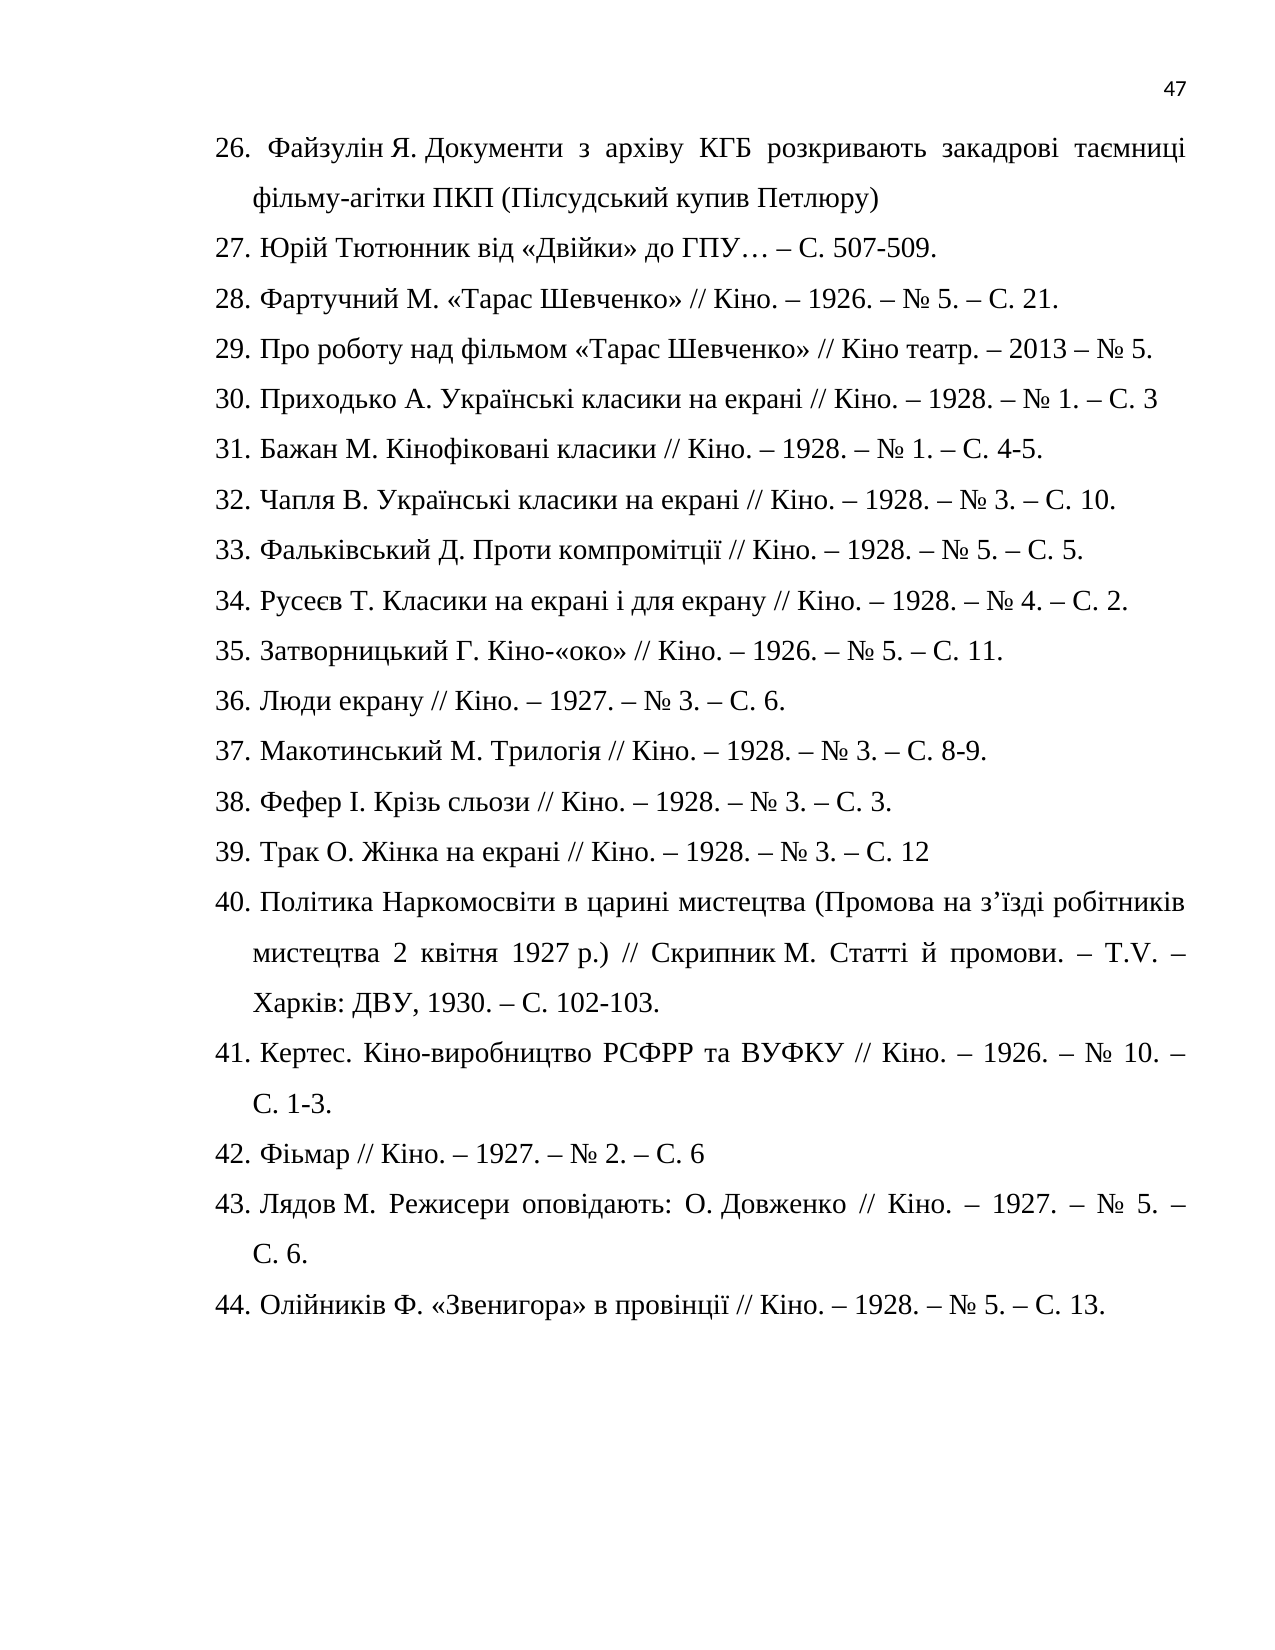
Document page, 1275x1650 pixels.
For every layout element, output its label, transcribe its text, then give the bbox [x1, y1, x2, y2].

list Лядов М. Режисери оповідають: О. Довженко // Кіно. – 1927. – № 5. – С. 6. [215, 1186, 1186, 1270]
list Фартучний М. «Тарас Шевченко» // Кіно. – 1926. – № 5. – С. 21. [215, 281, 1186, 314]
list Кертес. Кіно-виробництво РСФРР та ВУФКУ // Кіно. – 1926. – № 10. – С. 1-3. [215, 1035, 1186, 1119]
list Русеєв Т. Класики на екрані і для екрану // Кіно. – 1928. – № 4. – С. 2. [215, 583, 1186, 616]
list Олійників Ф. «Звенигора» в провінції // Кіно. – 1928. – № 5. – С. 13. [215, 1287, 1186, 1321]
list Юрій Тютюнник від «Двійки» до ГПУ… – С. 507-509. [215, 230, 1186, 264]
list Бажан М. Кінофіковані класики // Кіно. – 1928. – № 1. – С. 4-5. [215, 432, 1186, 465]
list Люди екрану // Кіно. – 1927. – № 3. – С. 6. [215, 683, 1186, 717]
list Фальківський Д. Проти компромітції // Кіно. – 1928. – № 5. – С. 5. [215, 532, 1186, 566]
list Макотинський М. Трилогія // Кіно. – 1928. – № 3. – С. 8-9. [215, 733, 1186, 767]
list Трак О. Жінка на екрані // Кіно. – 1928. – № 3. – С. 12 [215, 834, 1186, 868]
list Фефер І. Крізь сльози // Кіно. – 1928. – № 3. – С. 3. [215, 784, 1186, 817]
list Про роботу над фільмом «Тарас Шевченко» // Кіно театр. – 2013 – № 5. [215, 331, 1186, 364]
list Затворницький Г. Кіно-«око» // Кіно. – 1926. – № 5. – С. 11. [215, 633, 1186, 666]
list Чапля В. Українські класики на екрані // Кіно. – 1928. – № 3. – С. 10. [215, 482, 1186, 516]
list Файзулін Я. Документи з архіву КГБ розкривають закадрові таємниці фільму-агітки ПКП (Пілсудський купив Петлюру) [215, 130, 1186, 214]
list Фіьмар // Кіно. – 1927. – № 2. – С. 6 [215, 1136, 1186, 1169]
list Приходько А. Українські класики на екрані // Кіно. – 1928. – № 1. – С. 3 [215, 381, 1186, 415]
list Політика Наркомосвіти в царині мистецтва (Промова на з’їзді робітників мистецтва 2 квітня 1927 р.) // Скрипник М. Статті й промови. – Т.V. – Харків: ДВУ, 1930. – С. 102-103. [215, 884, 1186, 1019]
